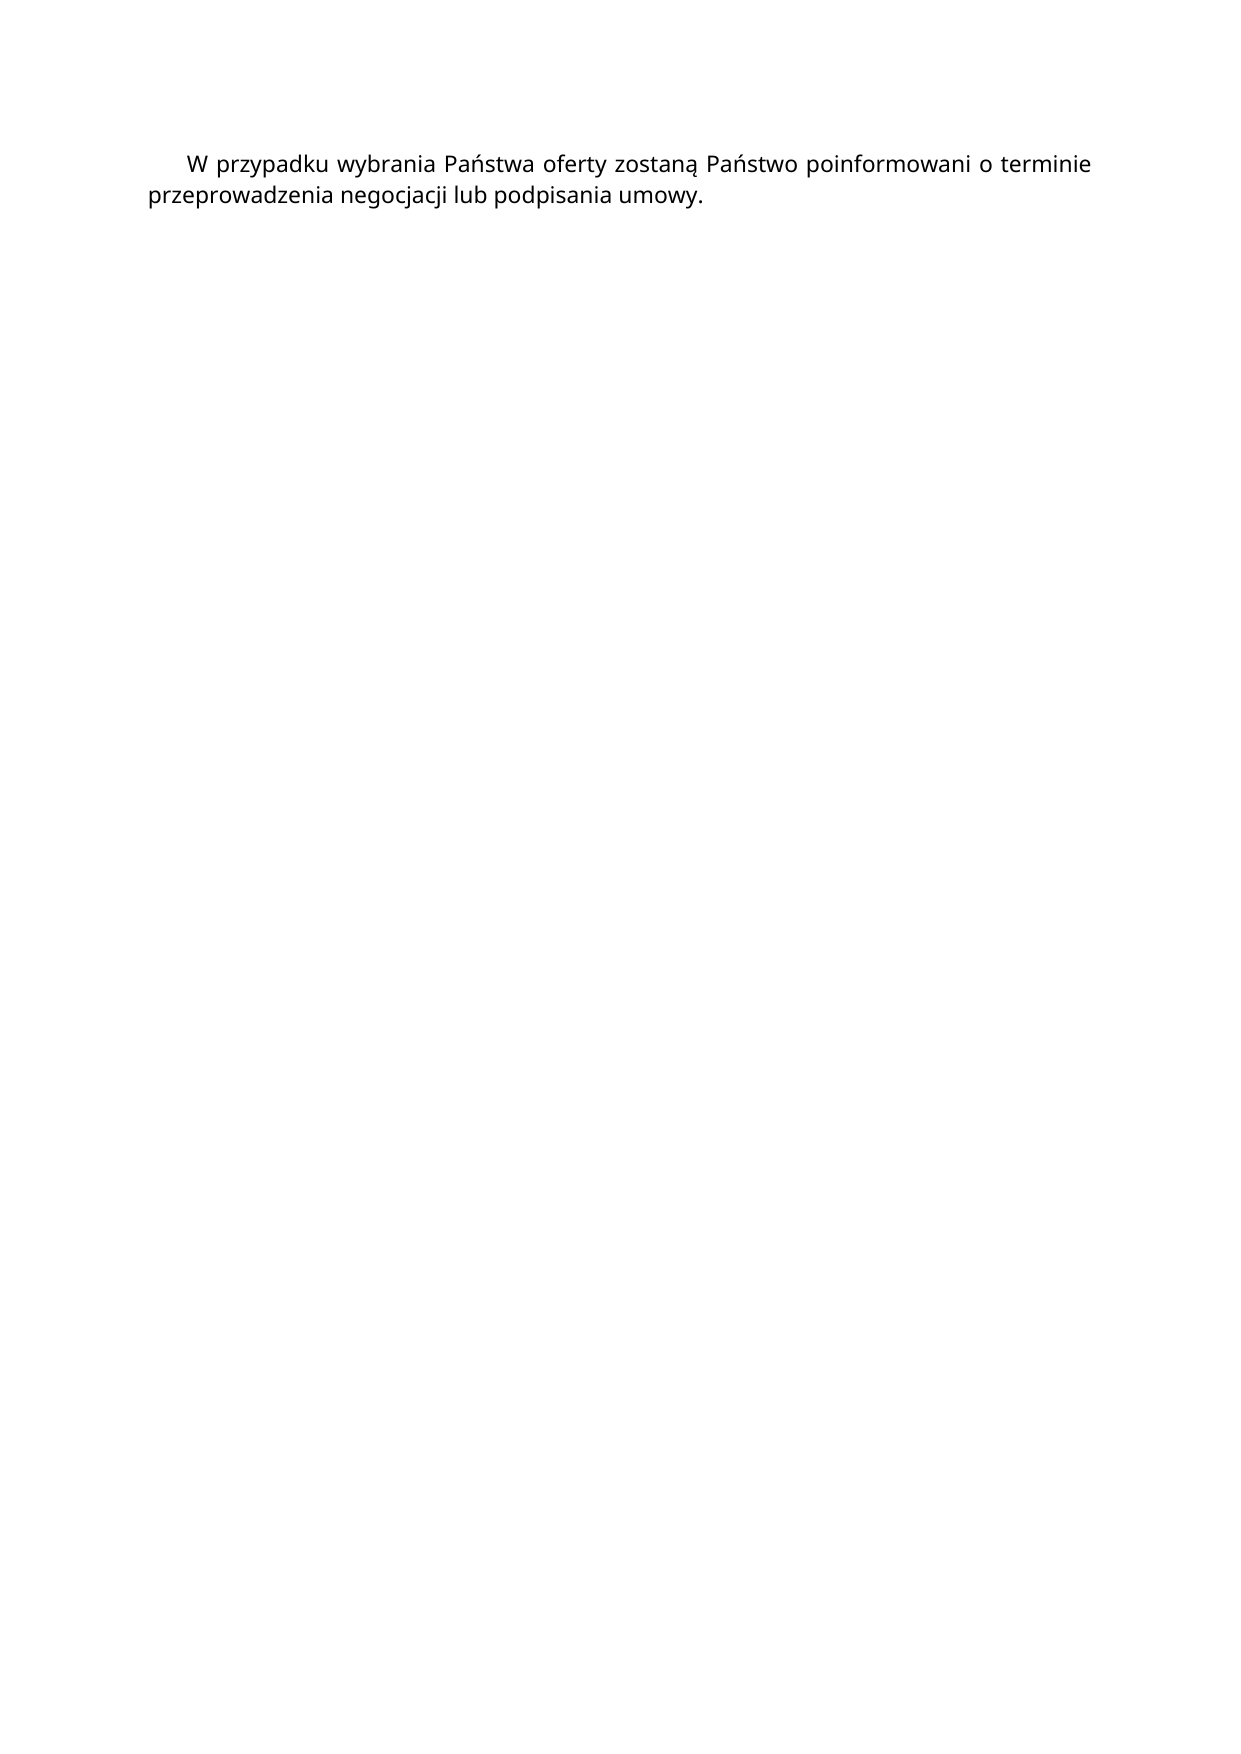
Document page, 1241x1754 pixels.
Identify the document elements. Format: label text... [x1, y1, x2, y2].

text W przypadku wybrania Państwa oferty zostaną Państwo poinformowani o terminie przeprowadzenia negocjacji lub podpisania umowy. [148, 148, 1093, 210]
